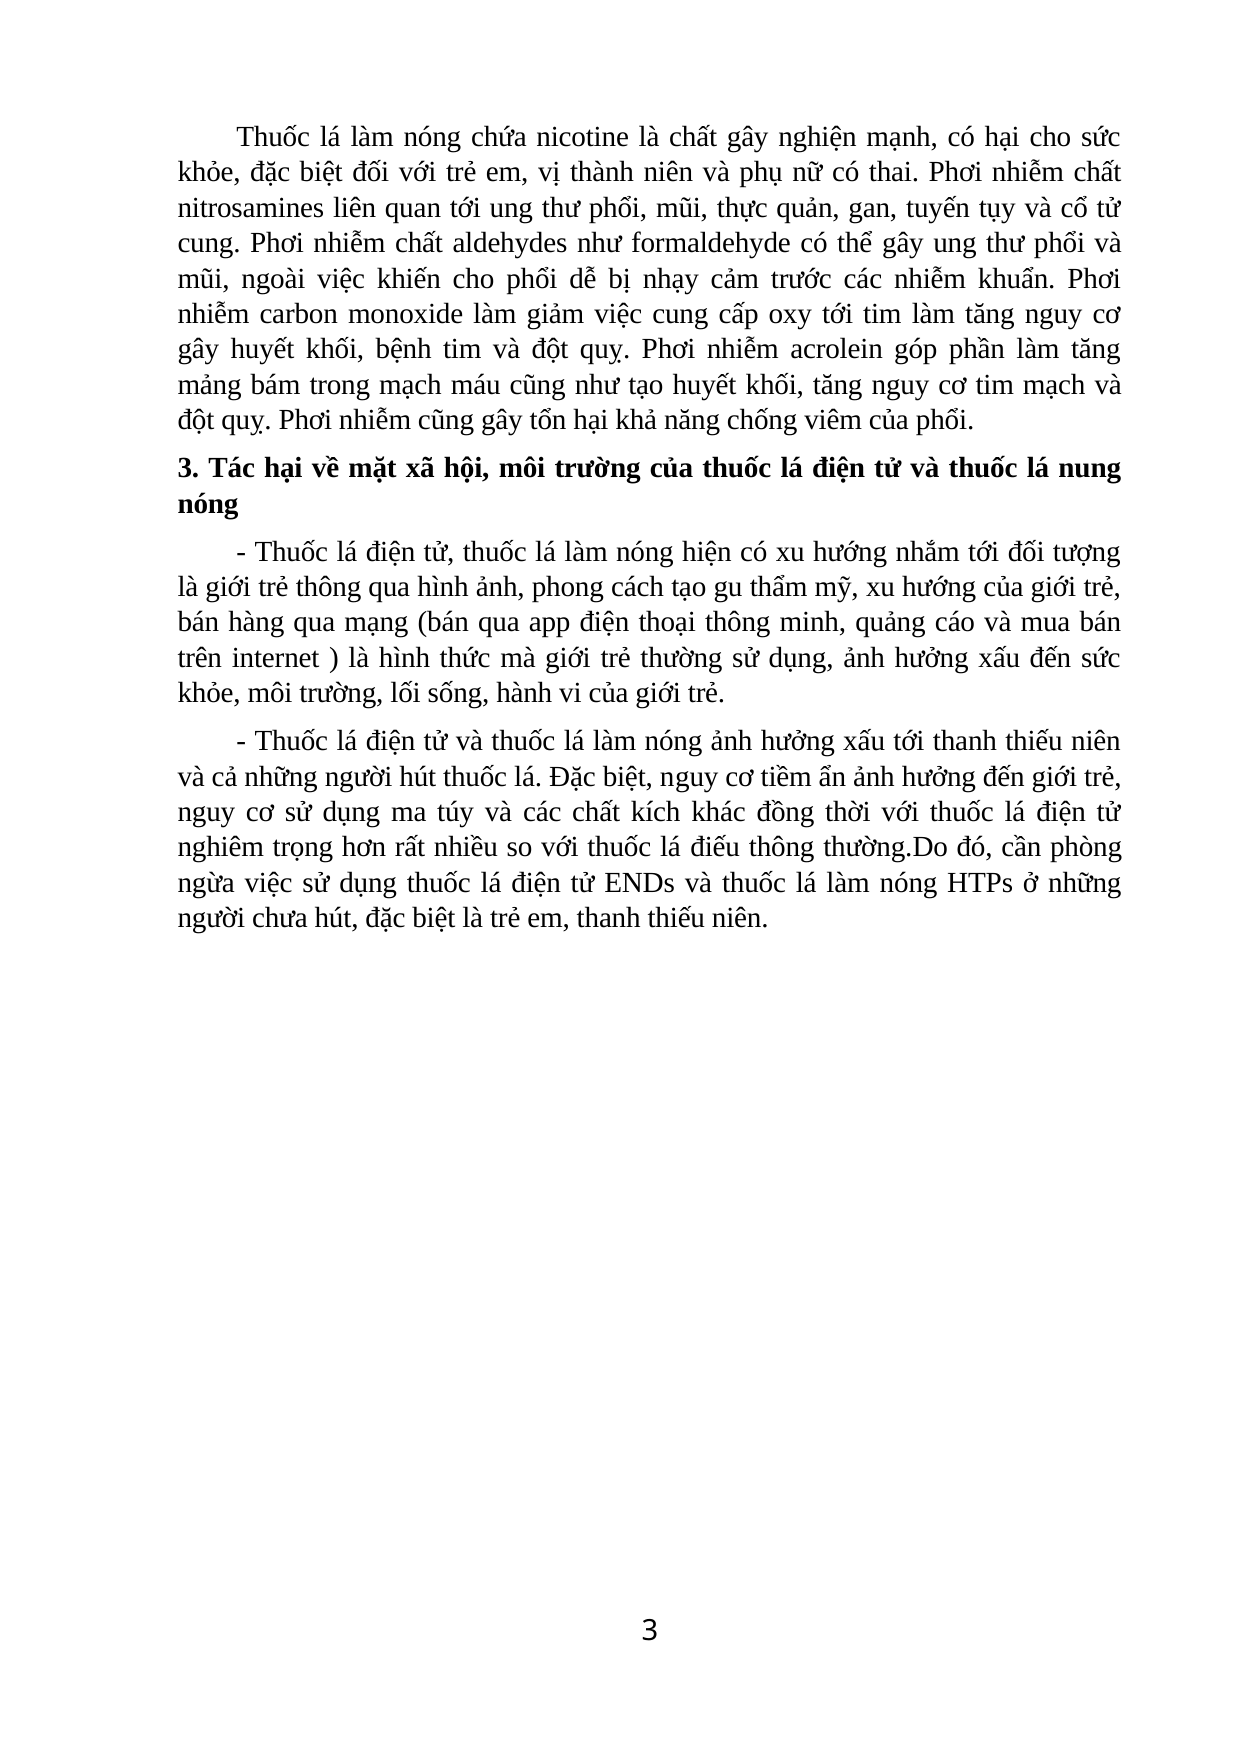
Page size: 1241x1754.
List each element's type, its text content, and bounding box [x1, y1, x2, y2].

text 3. Tác hại về mặt xã hội, môi trường của thuốc lá điện tử và thuốc lá nung nóng [177, 449, 1122, 520]
text - Thuốc lá điện tử, thuốc lá làm nóng hiện có xu hướng nhắm tới đối tượng là giới trẻ thông qua hình ảnh, phong cách tạo gu thẩm mỹ, xu hướng của giới trẻ, bán hàng qua mạng (bán qua app điện thoại thông minh, quảng cáo và mua bán trên internet ) là hình thức mà giới trẻ thường sử dụng, ảnh hưởng xấu đến sức khỏe, môi trường, lối sống, hành vi của giới trẻ. [177, 533, 1122, 710]
text - Thuốc lá điện tử và thuốc lá làm nóng ảnh hưởng xấu tới thanh thiếu niên và cả những người hút thuốc lá. Đặc biệt, nguy cơ tiềm ẩn ảnh hưởng đến giới trẻ, nguy cơ sử dụng ma túy và các chất kích khác đồng thời với thuốc lá điện tử nghiêm trọng hơn rất nhiều so với thuốc lá điếu thông thường.Do đó, cần phòng ngừa việc sử dụng thuốc lá điện tử ENDs và thuốc lá làm nóng HTPs ở những người chưa hút, đặc biệt là trẻ em, thanh thiếu niên. [177, 722, 1122, 935]
text Thuốc lá làm nóng chứa nicotine là chất gây nghiện mạnh, có hại cho sức khỏe, đặc biệt đối với trẻ em, vị thành niên và phụ nữ có thai. Phơi nhiễm chất nitrosamines liên quan tới ung thư phổi, mũi, thực quản, gan, tuyến tụy và cổ tử cung. Phơi nhiễm chất aldehydes như formaldehyde có thể gây ung thư phổi và mũi, ngoài việc khiến cho phổi dễ bị nhạy cảm trước các nhiễm khuẩn. Phơi nhiễm carbon monoxide làm giảm việc cung cấp oxy tới tim làm tăng nguy cơ gây huyết khối, bệnh tim và đột quỵ. Phơi nhiễm acrolein góp phần làm tăng mảng bám trong mạch máu cũng như tạo huyết khối, tăng nguy cơ tim mạch và đột quỵ. Phơi nhiễm cũng gây tổn hại khả năng chống viêm của phổi. [177, 118, 1122, 437]
